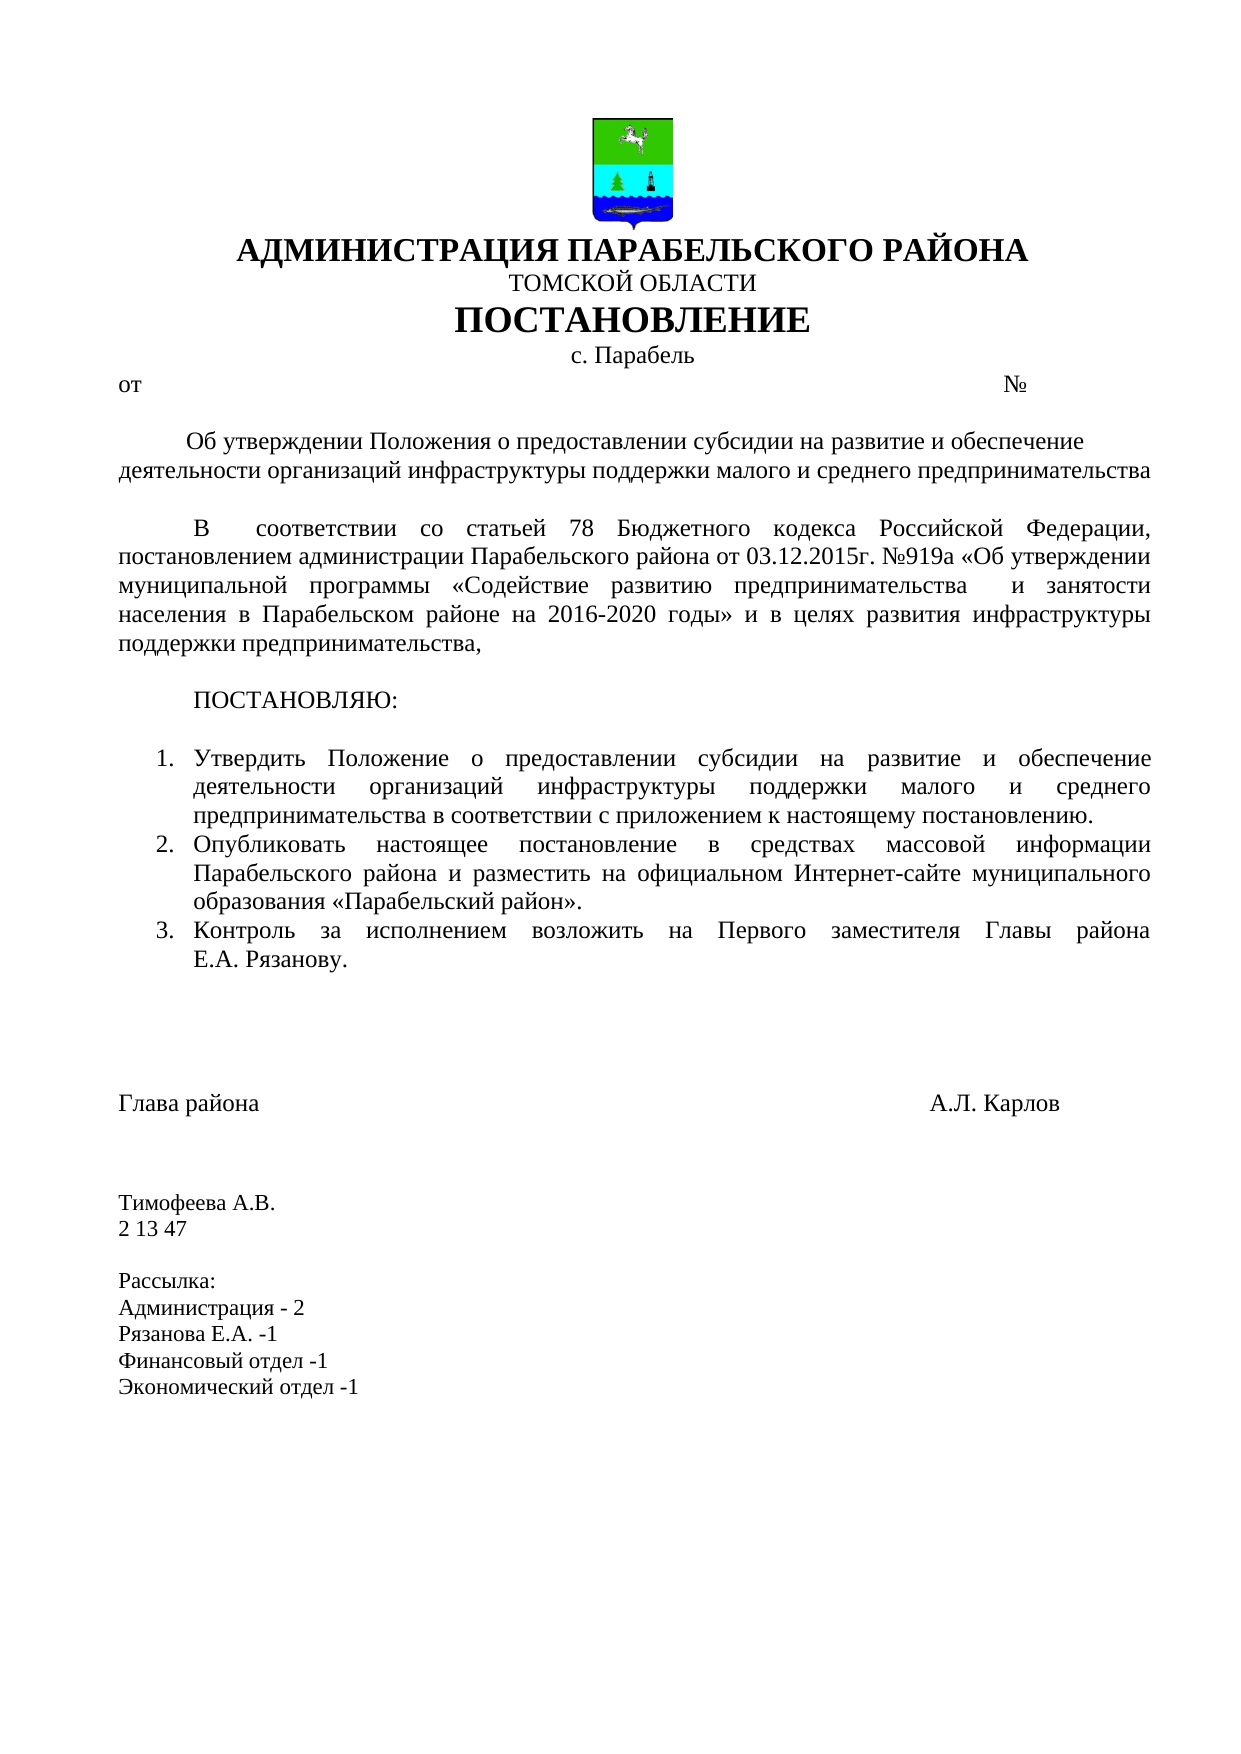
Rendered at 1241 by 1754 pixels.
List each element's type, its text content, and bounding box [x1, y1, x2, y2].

text с. Парабель [118, 340, 1147, 369]
text Рязанова Е.А. -1 [118, 1320, 1152, 1347]
text Администрация - 2 [118, 1294, 1152, 1320]
list Утвердить Положение о предоставлении субсидии на развитие и обеспечение деятельности организаций инфраструктуры поддержки малого и среднего предпринимательства в соответствии с приложением к настоящему постановлению. [156, 743, 1152, 829]
text 2 13 47 [118, 1215, 1152, 1241]
text Финансовый отдел -1 [118, 1347, 1152, 1373]
text Об утверждении Положения о предоставлении субсидии на развитие и обеспечение деятельности организаций инфраструктуры поддержки малого и среднего предпринимательства [118, 426, 1152, 484]
text Глава района А.Л. Карлов [118, 1088, 1152, 1116]
list Опубликовать настоящее постановление в средствах массовой информации Парабельского района и разместить на официальном Интернет-сайте муниципального образования «Парабельский район». [156, 829, 1152, 915]
subtitle ПОСТАНОВЛЕНИЕ [118, 297, 1147, 340]
text ТОМСКОЙ ОБЛАСТИ [118, 268, 1147, 297]
picture [592, 118, 673, 230]
text Рассылка: [118, 1268, 1152, 1294]
text В соответствии со статьей 78 Бюджетного кодекса Российской Федерации, постановлением администрации Парабельского района от 03.12.2015г. №919а «Об утверждении муниципальной программы «Содействие развитию предпринимательства и занятости населения в Парабельском районе на 2016-2020 годы» и в целях развития инфраструктуры поддержки предпринимательства, [118, 513, 1152, 656]
text АДМИНИСТРАЦИЯ ПАРАБЕЛЬСКОГО РАЙОНА [118, 230, 1147, 268]
text Экономический отдел -1 [118, 1373, 1152, 1399]
text от № [118, 369, 1152, 398]
text Тимофеева А.В. [118, 1188, 1152, 1215]
list Контроль за исполнением возложить на Первого заместителя Главы района Е.А. Рязанову. [156, 915, 1152, 973]
text ПОСТАНОВЛЯЮ: [118, 685, 1152, 714]
